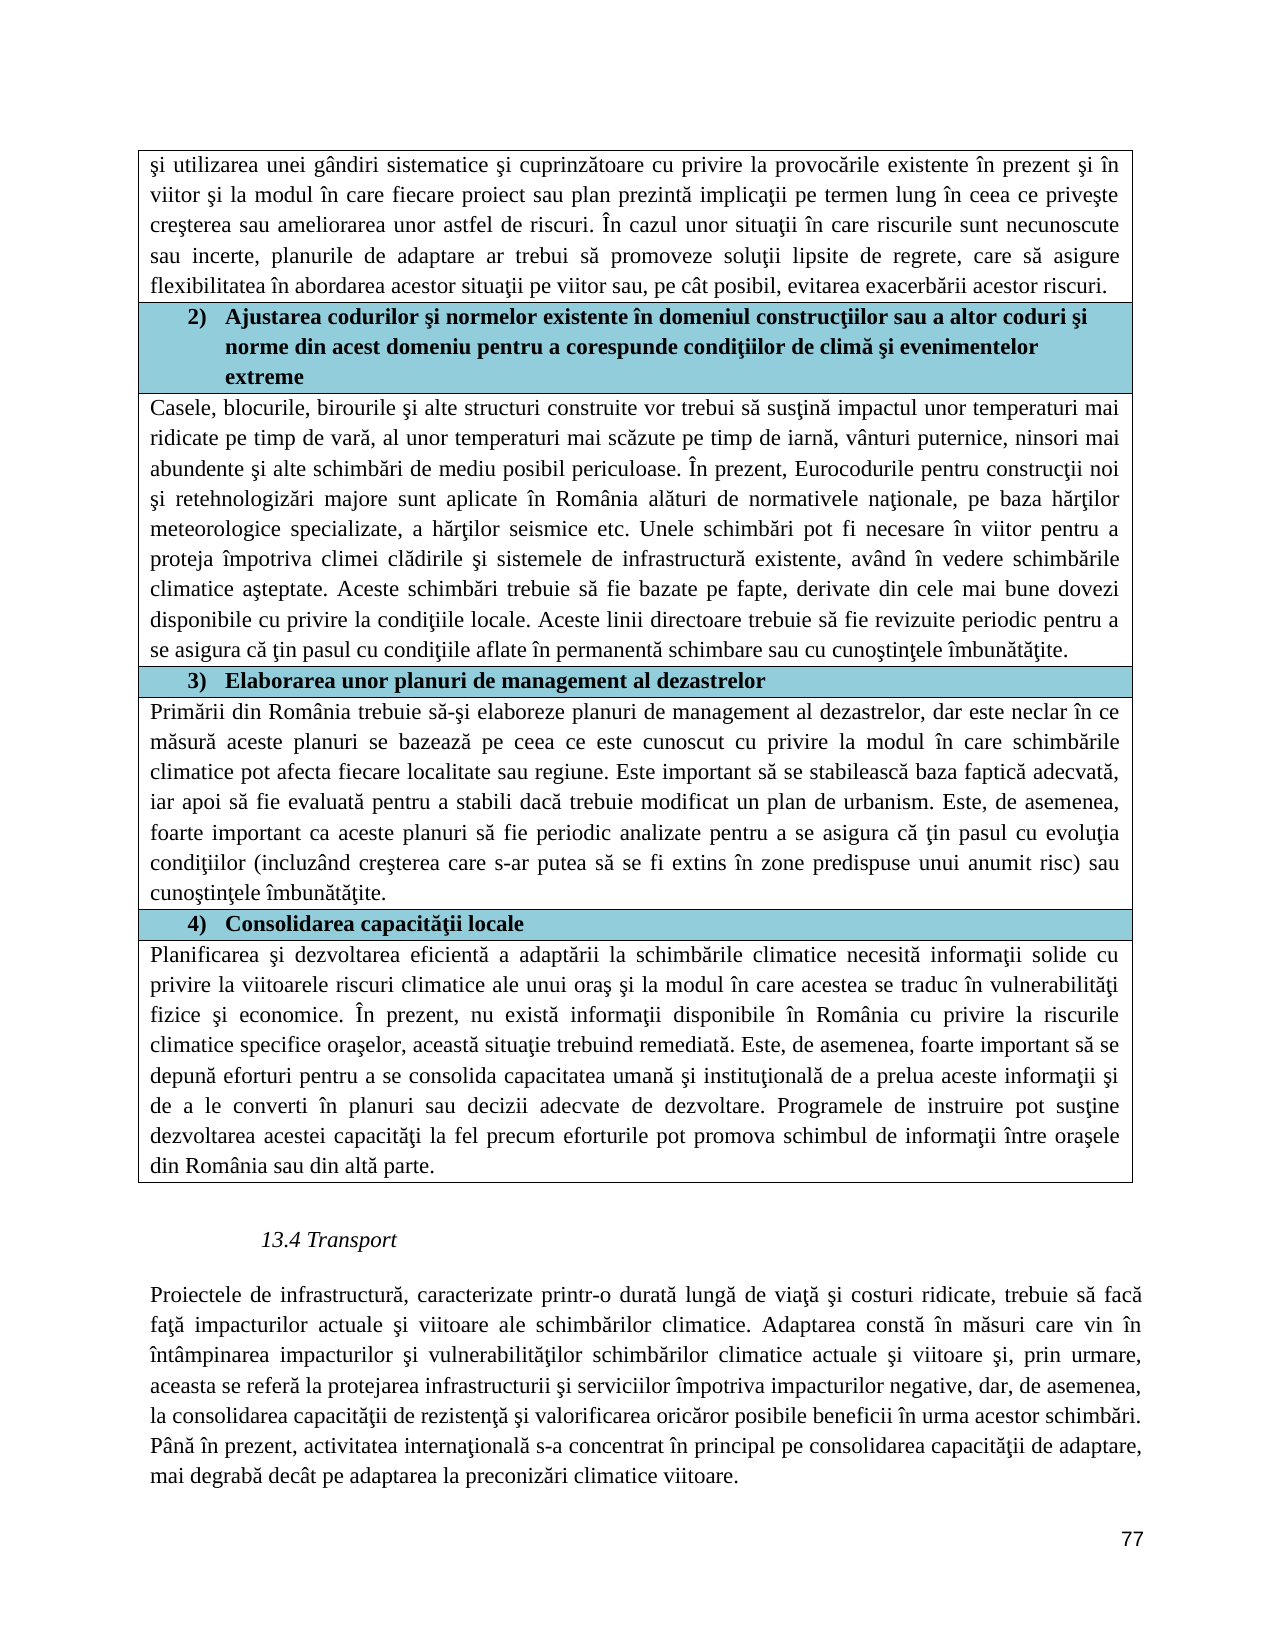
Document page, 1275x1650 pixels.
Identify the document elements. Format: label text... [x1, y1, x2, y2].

text Proiectele de infrastructură, caracterizate printr-o durată lungă de viaţă şi costuri ridicate, trebuie să facă faţă impacturilor actuale şi viitoare ale schimbărilor climatice. Adaptarea constă în măsuri care vin în întâmpinarea impacturilor şi vulnerabilităţilor schimbărilor climatice actuale şi viitoare şi, prin urmare, aceasta se referă la protejarea infrastructurii şi serviciilor împotriva impacturilor negative, dar, de asemenea, la consolidarea capacităţii de rezistenţă şi valorificarea oricăror posibile beneficii în urma acestor schimbări. Până în prezent, activitatea internaţională s-a concentrat în principal pe consolidarea capacităţii de adaptare, mai degrabă decât pe adaptarea la preconizări climatice viitoare. [150, 1281, 1144, 1489]
table_cell Consolidarea capacităţii locale [139, 910, 1132, 940]
table_cell Ajustarea codurilor şi normelor existente în domeniul construcţiilor sau a altor coduri şi norme din acest domeniu pentru a corespunde condiţiilor de climă şi evenimentelor extreme [139, 303, 1132, 393]
table_cell Elaborarea unor planuri de management al dezastrelor [139, 667, 1132, 697]
table_cell Casele, blocurile, birourile şi alte structuri construite vor trebui să susţină impactul unor temperaturi mai ridicate pe timp de vară, al unor temperaturi mai scăzute pe timp de iarnă, vânturi puternice, ninsori mai abundente şi alte schimbări de mediu posibil periculoase. În prezent, Eurocodurile pentru construcţii noi şi retehnologizări majore sunt aplicate în România alături de normativele naţionale, pe baza hărţilor meteorologice specializate, a hărţilor seismice etc. Unele schimbări pot fi necesare în viitor pentru a proteja împotriva climei clădirile şi sistemele de infrastructură existente, având în vedere schimbările climatice aşteptate. Aceste schimbări trebuie să fie bazate pe fapte, derivate din cele mai bune dovezi disponibile cu privire la condiţiile locale. Aceste linii directoare trebuie să fie revizuite periodic pentru a se asigura că ţin pasul cu condiţiile aflate în permanentă schimbare sau cu cunoştinţele îmbunătăţite. [139, 394, 1132, 666]
table_cell Planificarea şi dezvoltarea eficientă a adaptării la schimbările climatice necesită informaţii solide cu privire la viitoarele riscuri climatice ale unui oraş şi la modul în care acestea se traduc în vulnerabilităţi fizice şi economice. În prezent, nu există informaţii disponibile în România cu privire la riscurile climatice specifice oraşelor, această situaţie trebuind remediată. Este, de asemenea, foarte important să se depună eforturi pentru a se consolida capacitatea umană şi instituţională de a prelua aceste informaţii şi de a le converti în planuri sau decizii adecvate de dezvoltare. Programele de instruire pot susţine dezvoltarea acestei capacităţi la fel precum eforturile pot promova schimbul de informaţii între oraşele din România sau din altă parte. [139, 941, 1132, 1182]
table_cell Primării din România trebuie să-şi elaboreze planuri de management al dezastrelor, dar este neclar în ce măsură aceste planuri se bazează pe ceea ce este cunoscut cu privire la modul în care schimbările climatice pot afecta fiecare localitate sau regiune. Este important să se stabilească baza faptică adecvată, iar apoi să fie evaluată pentru a stabili dacă trebuie modificat un plan de urbanism. Este, de asemenea, foarte important ca aceste planuri să fie periodic analizate pentru a se asigura că ţin pasul cu evoluţia condiţiilor (incluzând creşterea care s-ar putea să se fi extins în zone predispuse unui anumit risc) sau cunoştinţele îmbunătăţite. [139, 698, 1132, 909]
subtitle 13.4 Transport [261, 1226, 1144, 1252]
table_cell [139, 151, 1132, 302]
